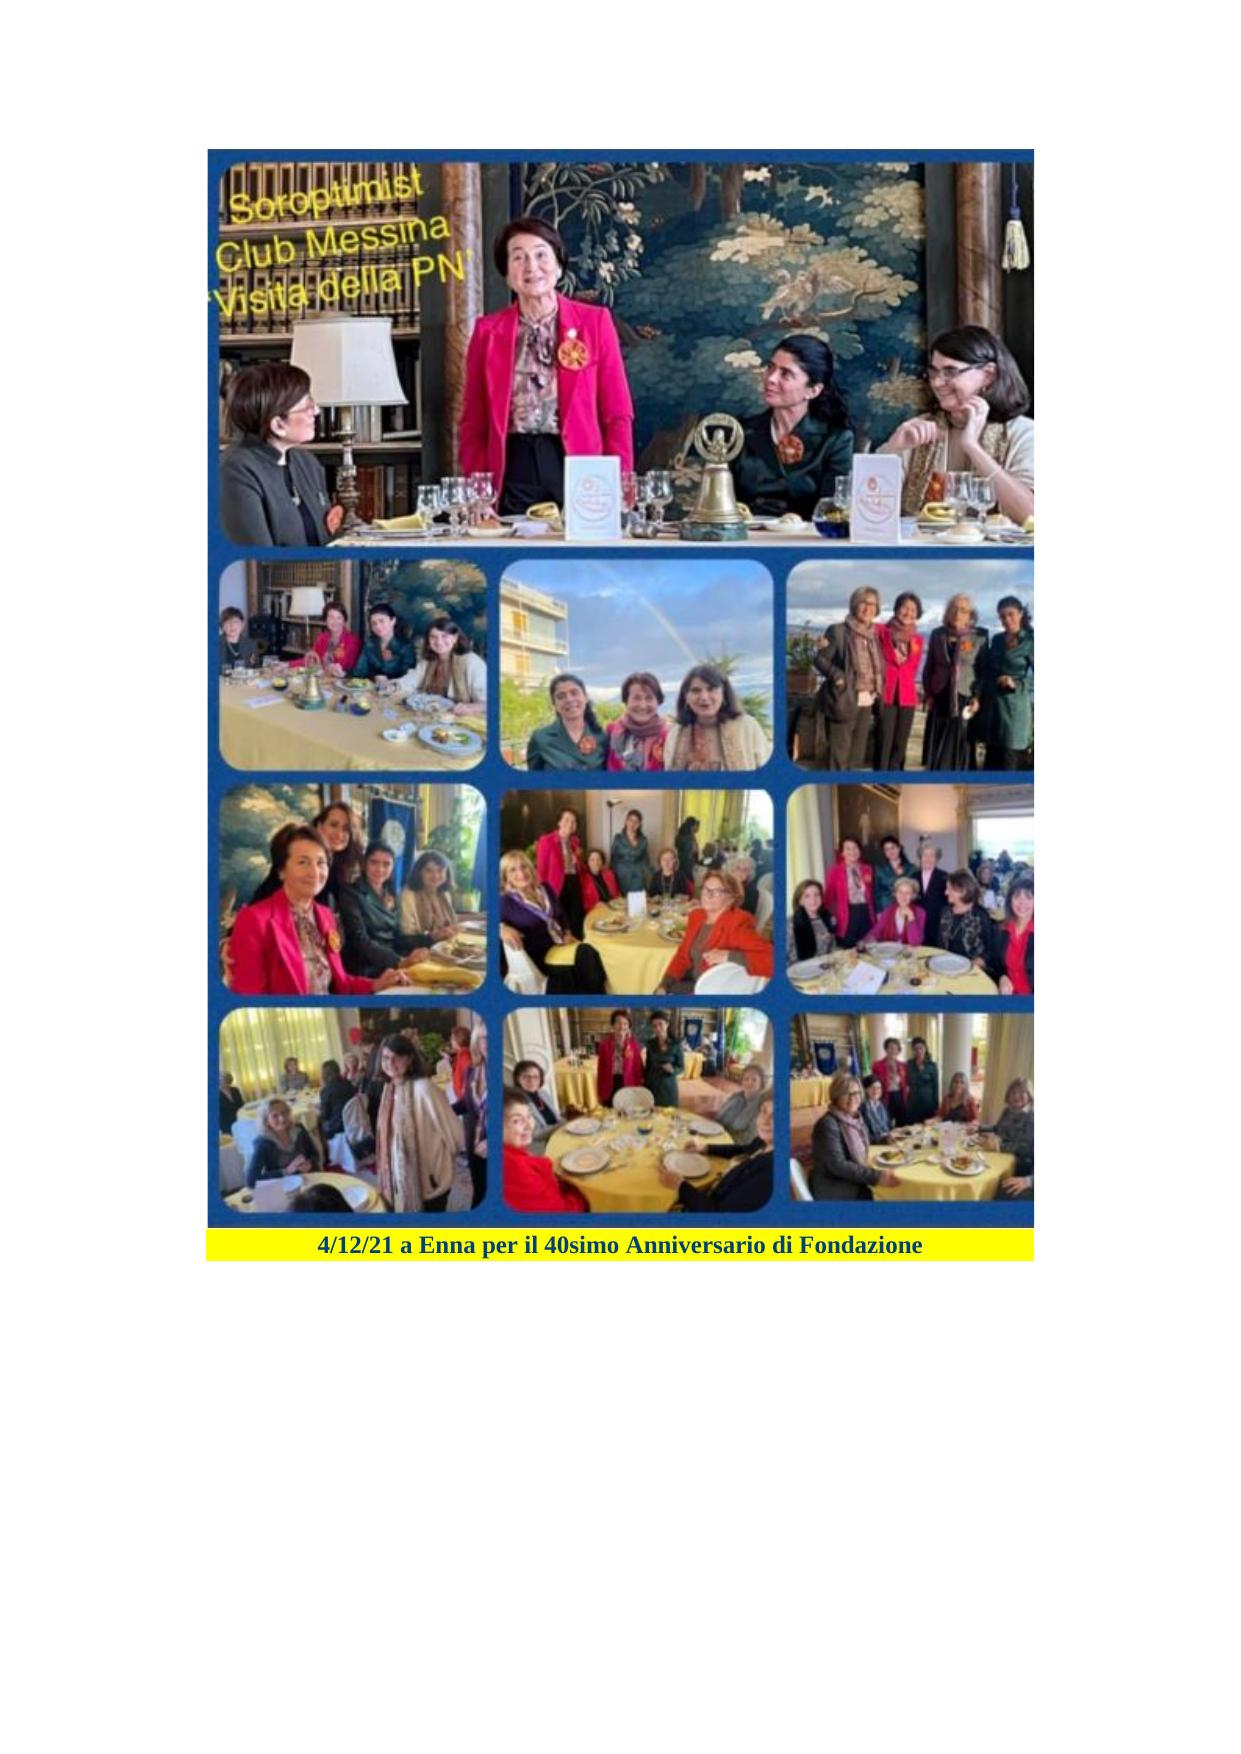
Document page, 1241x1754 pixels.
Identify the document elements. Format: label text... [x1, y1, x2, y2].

picture [207, 149, 1035, 1228]
table_cell 4/12/21 a Enna per il 40simo Anniversario di Fondazione [206, 1229, 1034, 1261]
